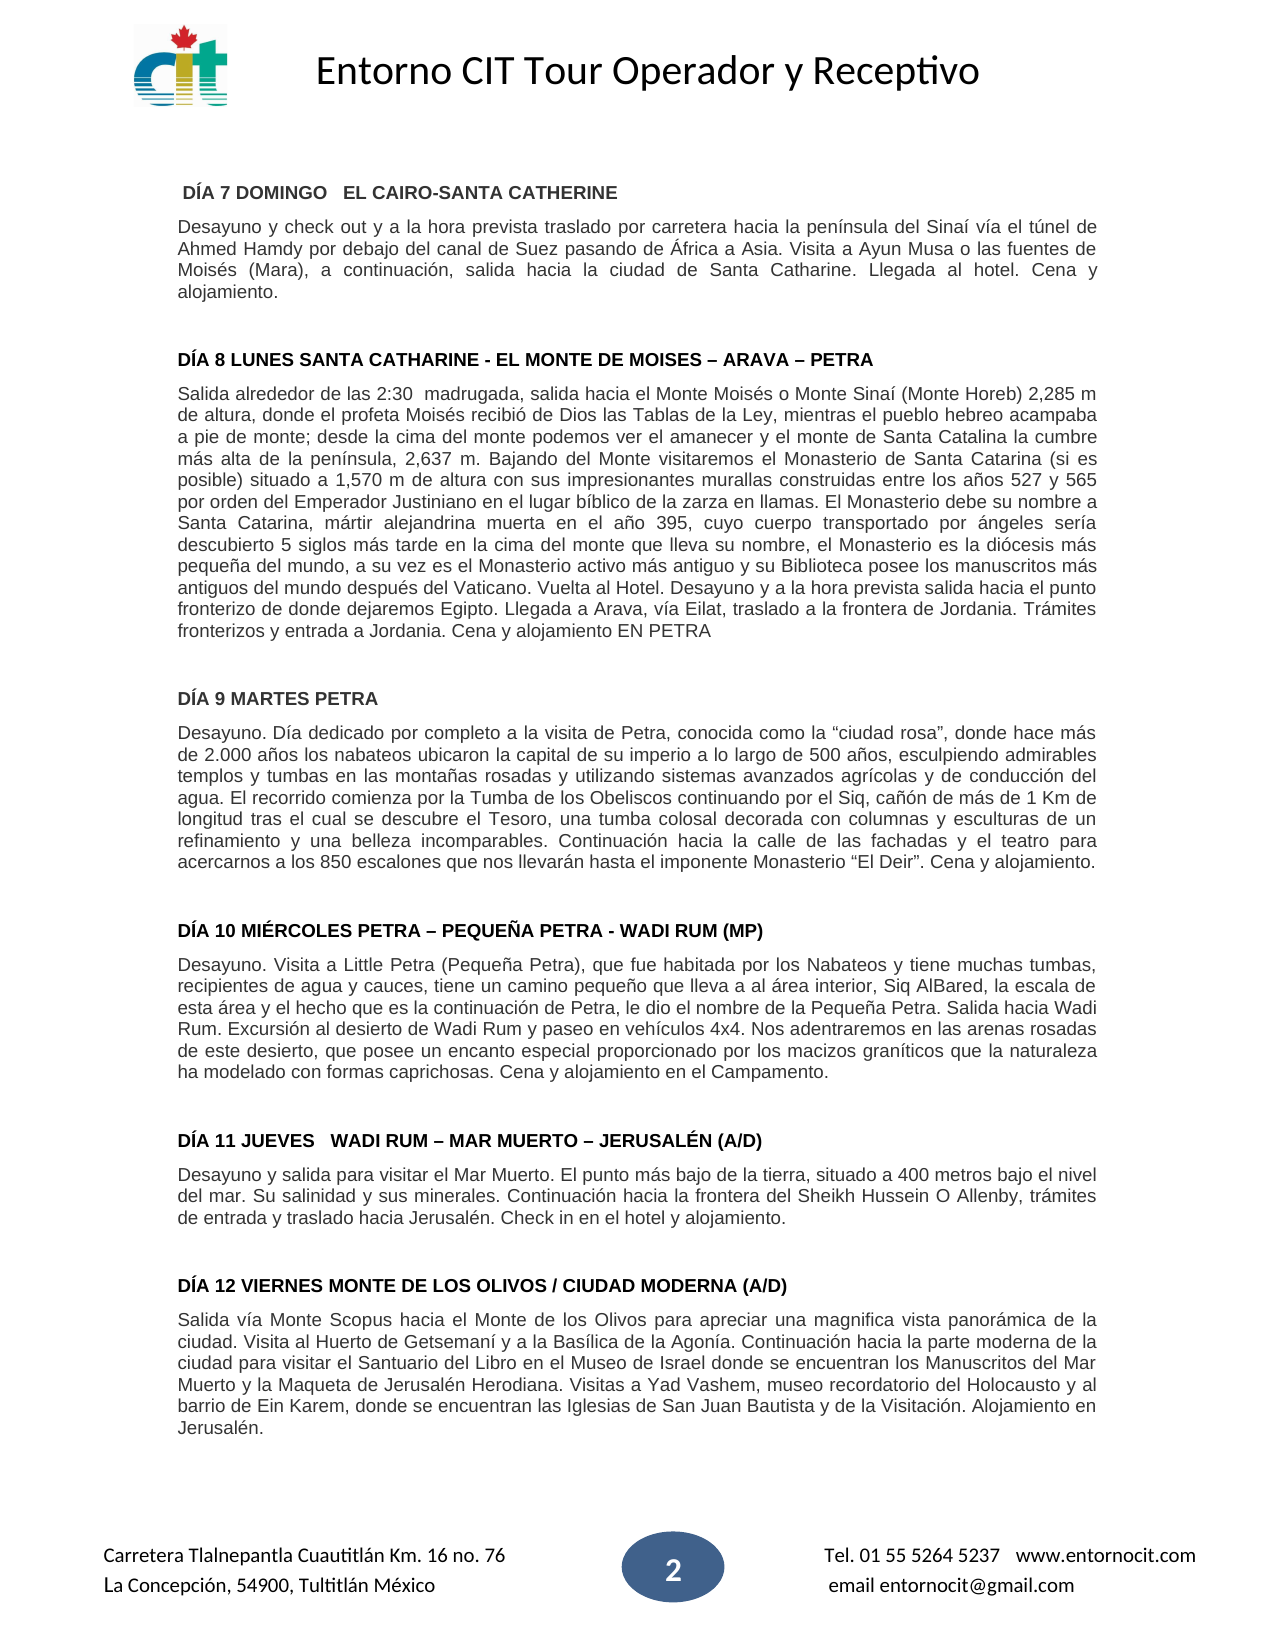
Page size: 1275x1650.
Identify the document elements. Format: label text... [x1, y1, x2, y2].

text Desayuno. Día dedicado por completo a la visita de Petra, conocida como la “ciudad rosa”, donde hace más de 2.000 años los nabateos ubicaron la capital de su imperio a lo largo de 500 años, esculpiendo admirables templos y tumbas en las montañas rosadas y utilizando sistemas avanzados agrícolas y de conducción del agua. El recorrido comienza por la Tumba de los Obeliscos continuando por el Siq, cañón de más de 1 Km de longitud tras el cual se descubre el Tesoro, una tumba colosal decorada con columnas y esculturas de un refinamiento y una belleza incomparables. Continuación hacia la calle de las fachadas y el teatro para acercarnos a los 850 escalones que nos llevarán hasta el imponente Monasterio “El Deir”. Cena y alojamiento. [177, 722, 1098, 873]
text DÍA 8 LUNES SANTA CATHARINE - EL MONTE DE MOISES – ARAVA – PETRA [177, 348, 1098, 370]
text DÍA 9 MARTES PETRA [177, 688, 1098, 709]
text Desayuno. Visita a Little Petra (Pequeña Petra), que fue habitada por los Nabateos y tiene muchas tumbas, recipientes de agua y cauces, tiene un camino pequeño que lleva a al área interior, Siq AlBared, la escala de esta área y el hecho que es la continuación de Petra, le dio el nombre de la Pequeña Petra. Salida hacia Wadi Rum. Excursión al desierto de Wadi Rum y paseo en vehículos 4x4. Nos adentraremos en las arenas rosadas de este desierto, que posee un encanto especial proporcionado por los macizos graníticos que la naturaleza ha modelado con formas caprichosas. Cena y alojamiento en el Campamento. [177, 953, 1098, 1083]
text Desayuno y check out y a la hora prevista traslado por carretera hacia la península del Sinaí vía el túnel de Ahmed Hamdy por debajo del canal de Suez pasando de África a Asia. Visita a Ayun Musa o las fuentes de Moisés (Mara), a continuación, salida hacia la ciudad de Santa Catharine. Llegada al hotel. Cena y alojamiento. [177, 216, 1098, 302]
text DÍA 10 MIÉRCOLES PETRA – PEQUEÑA PETRA - WADI RUM (MP) [177, 919, 1098, 941]
picture [133, 24, 228, 107]
text Salida alrededor de las 2:30 madrugada, salida hacia el Monte Moisés o Monte Sinaí (Monte Horeb) 2,285 m de altura, donde el profeta Moisés recibió de Dios las Tablas de la Ley, mientras el pueblo hebreo acampaba a pie de monte; desde la cima del monte podemos ver el amanecer y el monte de Santa Catalina la cumbre más alta de la península, 2,637 m. Bajando del Monte visitaremos el Monasterio de Santa Catarina (si es posible) situado a 1,570 m de altura con sus impresionantes murallas construidas entre los años 527 y 565 por orden del Emperador Justiniano en el lugar bíblico de la zarza en llamas. El Monasterio debe su nombre a Santa Catarina, mártir alejandrina muerta en el año 395, cuyo cuerpo transportado por ángeles sería descubierto 5 siglos más tarde en la cima del monte que lleva su nombre, el Monasterio es la diócesis más pequeña del mundo, a su vez es el Monasterio activo más antiguo y su Biblioteca posee los manuscritos más antiguos del mundo después del Vaticano. Vuelta al Hotel. Desayuno y a la hora prevista salida hacia el punto fronterizo de donde dejaremos Egipto. Llegada a Arava, vía Eilat, traslado a la frontera de Jordania. Trámites fronterizos y entrada a Jordania. Cena y alojamiento EN PETRA [177, 383, 1098, 641]
text Salida vía Monte Scopus hacia el Monte de los Olivos para apreciar una magnifica vista panorámica de la ciudad. Visita al Huerto de Getsemaní y a la Basílica de la Agonía. Continuación hacia la parte moderna de la ciudad para visitar el Santuario del Libro en el Museo de Israel donde se encuentran los Manuscritos del Mar Muerto y la Maqueta de Jerusalén Herodiana. Visitas a Yad Vashem, museo recordatorio del Holocausto y al barrio de Ein Karem, donde se encuentran las Iglesias de San Juan Bautista y de la Visitación. Alojamiento en Jerusalén. [177, 1309, 1098, 1488]
text Desayuno y salida para visitar el Mar Muerto. El punto más bajo de la tierra, situado a 400 metros bajo el nivel del mar. Su salinidad y sus minerales. Continuación hacia la frontera del Sheikh Hussein O Allenby, trámites de entrada y traslado hacia Jerusalén. Check in en el hotel y alojamiento. [177, 1163, 1098, 1228]
text DÍA 7 DOMINGO EL CAIRO-SANTA CATHERINE [182, 182, 1098, 203]
text DÍA 12 VIERNES MONTE DE LOS OLIVOS / CIUDAD MODERNA (A/D) [177, 1275, 1098, 1296]
text DÍA 11 JUEVES WADI RUM – MAR MUERTO – JERUSALÉN (A/D) [177, 1129, 1098, 1151]
